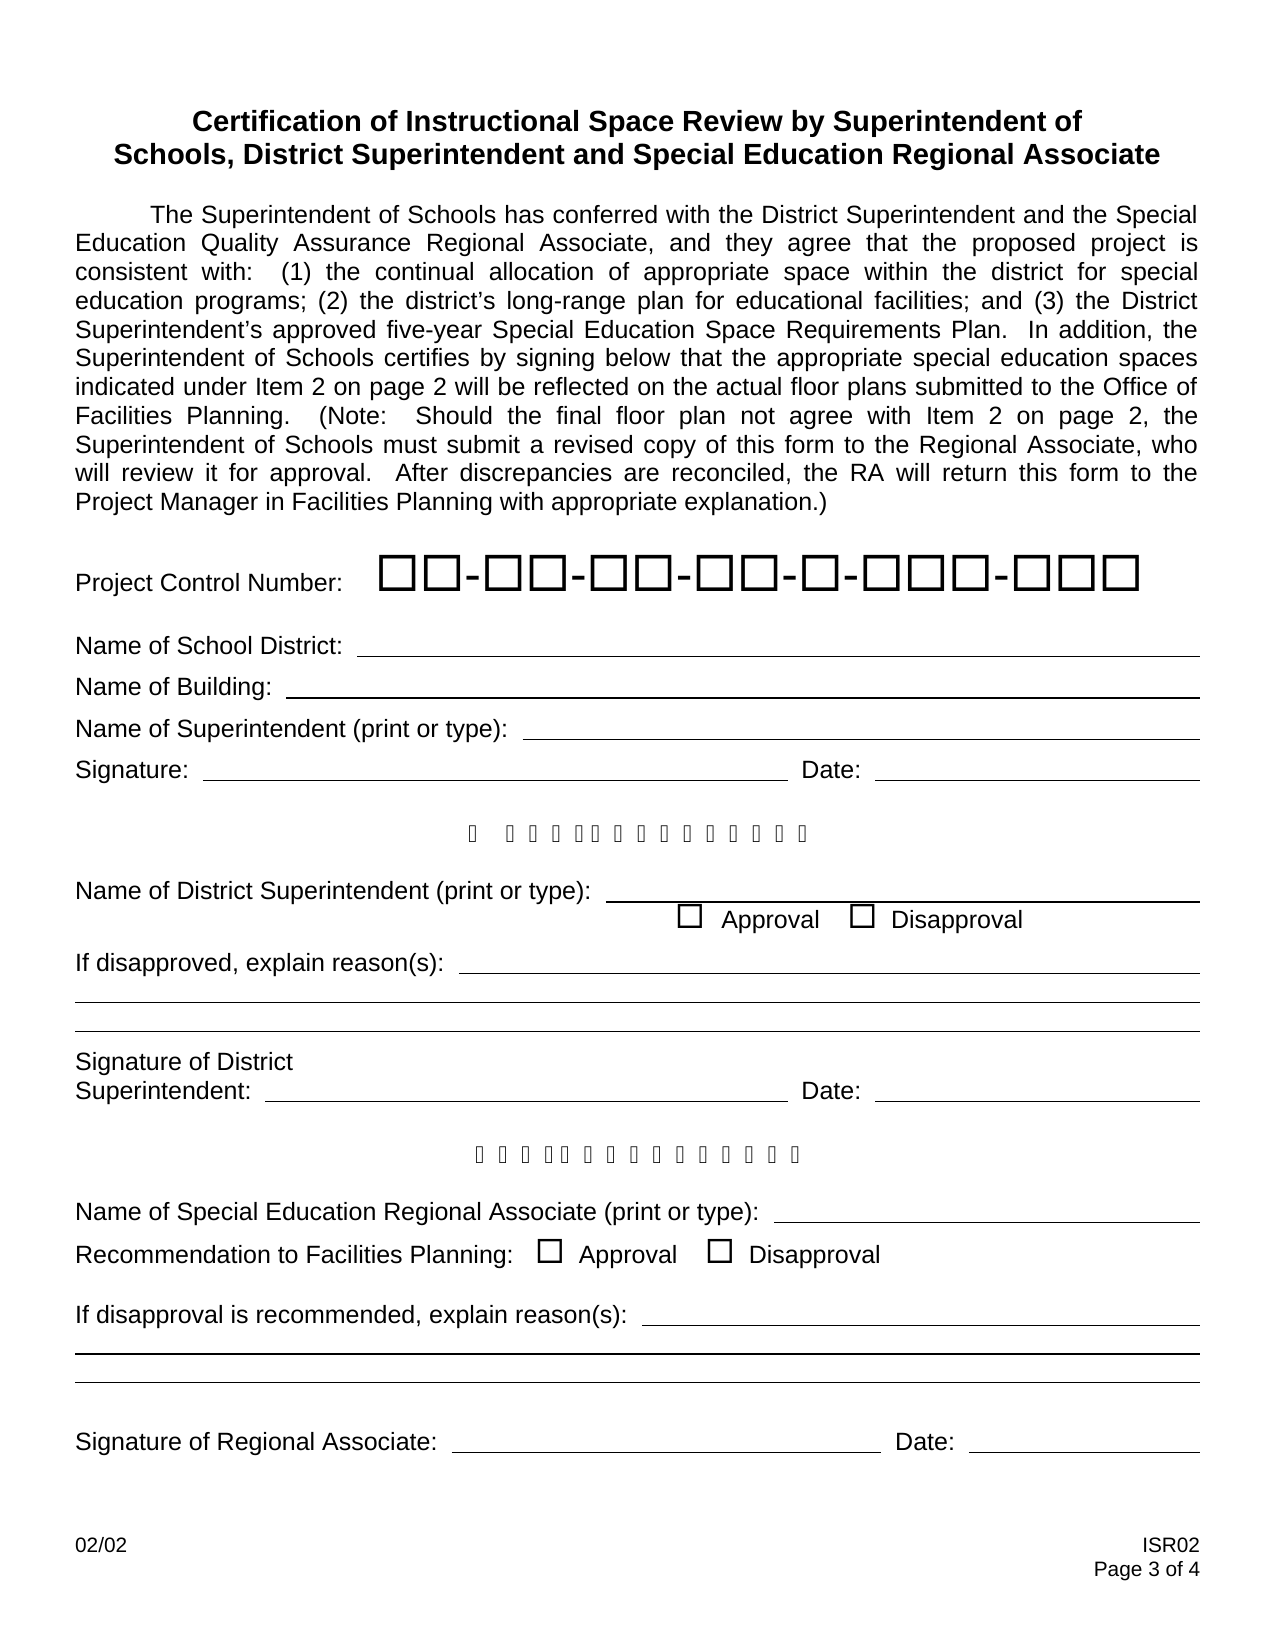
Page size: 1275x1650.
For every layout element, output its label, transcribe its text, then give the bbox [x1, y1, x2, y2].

text Superintendent: Date: [75, 1076, 1200, 1104]
text If disapproval is recommended, explain reason(s): [75, 1300, 1200, 1328]
text Name of Special Education Regional Associate (print or type): [75, 1197, 1200, 1226]
text Approval Disapproval [75, 905, 1200, 936]
text Recommendation to Facilities Planning: Approval Disapproval [75, 1240, 1200, 1271]
text Signature: Date: [75, 755, 1200, 784]
text Certification of Instructional Space Review by Superintendent of [75, 104, 1200, 137]
text Schools, District Superintendent and Special Education Regional Associate [75, 137, 1200, 171]
text Name of District Superintendent (print or type): [75, 876, 1200, 905]
text Signature of District [75, 1047, 1200, 1076]
text Signature of Regional Associate: Date: [75, 1427, 1200, 1456]
text Name of Superintendent (print or type): [75, 714, 1200, 742]
text If disapproved, explain reason(s): [75, 948, 1200, 977]
text Name of School District: [75, 631, 1200, 660]
text Project Control Number: ------ [75, 544, 1200, 602]
text Name of Building: [75, 672, 1200, 701]
text The Superintendent of Schools has conferred with the District Superintendent and the Special Education Quality Assurance Regional Associate, and they agree that the proposed project is consistent with: (1) the continual allocation of appropriate space within the district for special education programs; (2) the district’s long-range plan for educational facilities; and (3) the District Superintendent’s approved five-year Special Education Space Requirements Plan. In addition, the Superintendent of Schools certifies by signing below that the appropriate special education spaces indicated under Item 2 on page 2 will be reflected on the actual floor plans submitted to the Office of Facilities Planning. (Note: Should the final floor plan not agree with Item 2 on page 2, the Superintendent of Schools must submit a revised copy of this form to the Regional Associate, who will review it for approval. After discrepancies are reconciled, the RA will return this form to the Project Manager in Facilities Planning with appropriate explanation.) [75, 199, 1200, 516]
